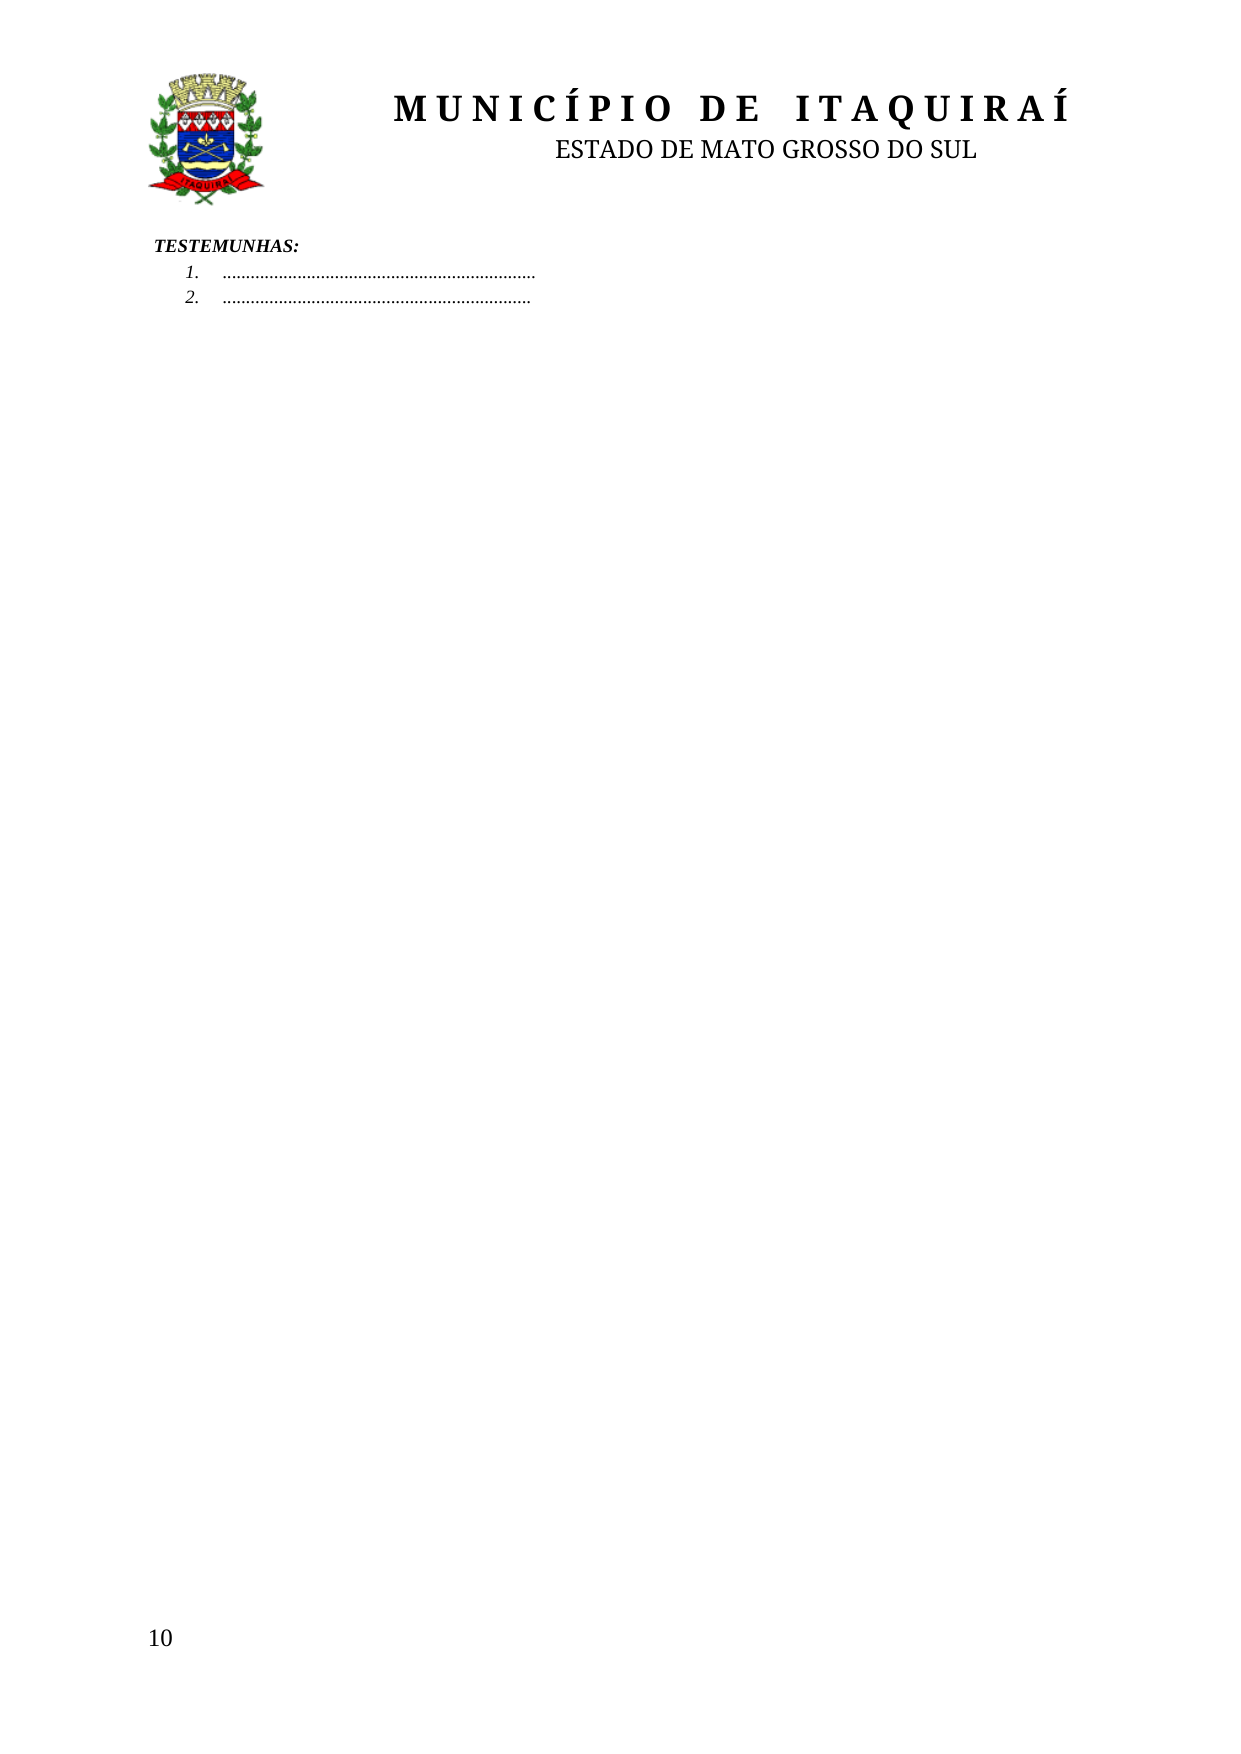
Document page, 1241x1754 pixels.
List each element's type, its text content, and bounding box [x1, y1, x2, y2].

text TESTEMUNHAS: [148, 235, 1122, 257]
list ................................................................... [185, 261, 1122, 282]
list .................................................................. [185, 286, 1122, 307]
